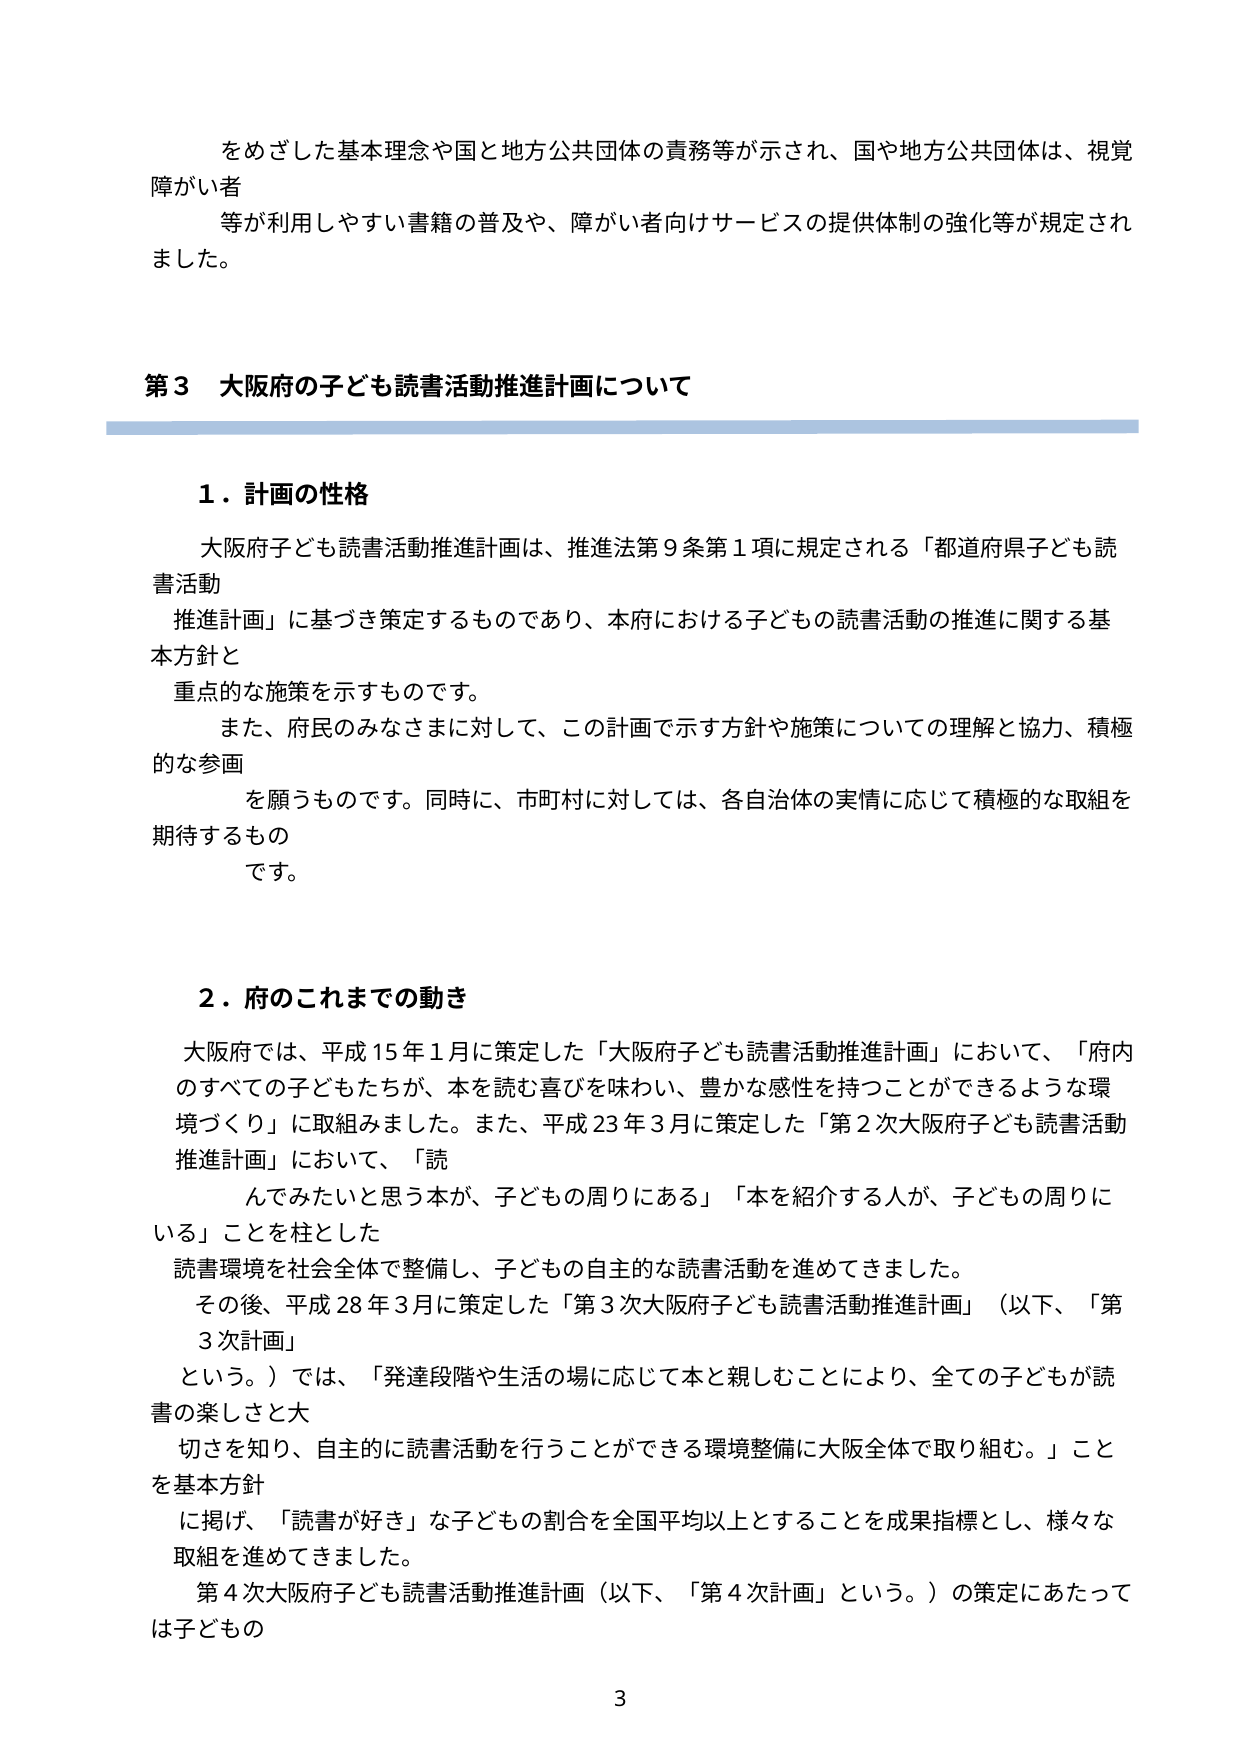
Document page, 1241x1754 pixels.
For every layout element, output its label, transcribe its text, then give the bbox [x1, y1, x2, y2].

text に掲げ、「読書が好き」な子どもの割合を全国平均以上とすることを成果指標とし、様々な取組を進めてきました。 [150, 1501, 1134, 1573]
text 大阪府子ども読書活動推進計画は、推進法第９条第１項に規定される「都道府県子ども読書活動 [106, 528, 1134, 600]
text 大阪府では、平成15年１月に策定した「大阪府子ども読書活動推進計画」において、「府内のすべての子どもたちが、本を読む喜びを味わい、豊かな感性を持つことができるような環境づくり」に取組みました。また、平成23年３月に策定した「第２次大阪府子ども読書活動推進計画」において、「読 [106, 1033, 1134, 1177]
text 第３ 大阪府の子ども読書活動推進計画について [106, 348, 1134, 420]
text を願うものです。同時に、市町村に対しては、各自治体の実情に応じて積極的な取組を期待するもの [106, 781, 1134, 853]
text をめざした基本理念や国と地方公共団体の責務等が示され、国や地方公共団体は、視覚障がい者 [150, 132, 1134, 204]
text 等が利用しやすい書籍の普及や、障がい者向けサービスの提供体制の強化等が規定されました。 [150, 204, 1134, 276]
text また、府民のみなさまに対して、この計画で示す方針や施策についての理解と協力、積極的な参画 [106, 708, 1134, 781]
text ２．府のこれまでの動き [106, 961, 1134, 1033]
text んでみたいと思う本が、子どもの周りにある」「本を紹介する人が、子どもの周りにいる」ことを柱とした [106, 1177, 1134, 1249]
text その後、平成28年３月に策定した「第３次大阪府子ども読書活動推進計画」（以下、「第３次計画」 [194, 1285, 1134, 1357]
text 推進計画」に基づき策定するものであり、本府における子どもの読書活動の推進に関する基本方針と [150, 600, 1134, 672]
text 第４次大阪府子ども読書活動推進計画（以下、「第４次計画」という。）の策定にあたっては子どもの [150, 1573, 1134, 1646]
text １．計画の性格 [106, 456, 1134, 528]
text という。）では、「発達段階や生活の場に応じて本と親しむことにより、全ての子どもが読書の楽しさと大 [150, 1357, 1134, 1429]
text 読書環境を社会全体で整備し、子どもの自主的な読書活動を進めてきました。 [150, 1249, 1134, 1285]
text 切さを知り、自主的に読書活動を行うことができる環境整備に大阪全体で取り組む。」ことを基本方針 [150, 1429, 1134, 1501]
text 重点的な施策を示すものです。 [150, 672, 1134, 708]
text です。 [106, 853, 1134, 889]
